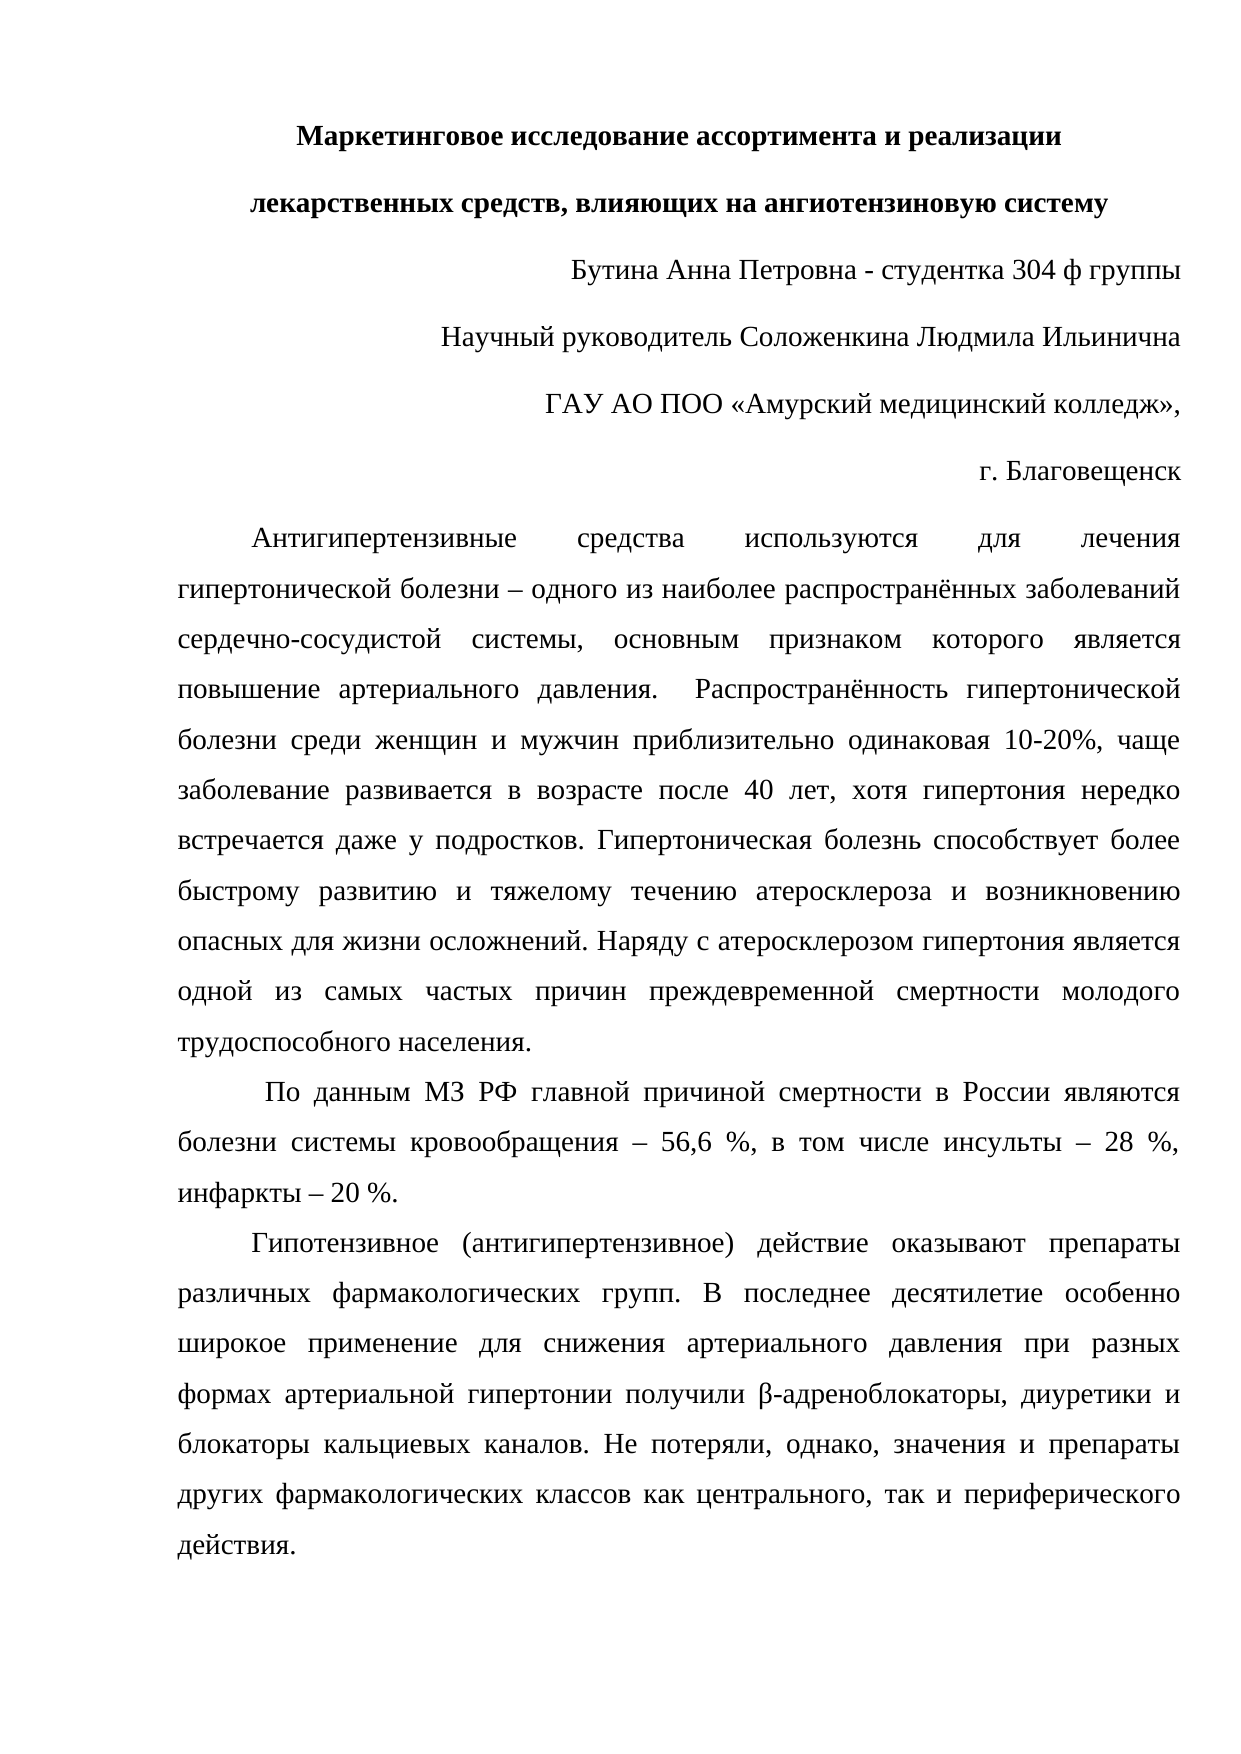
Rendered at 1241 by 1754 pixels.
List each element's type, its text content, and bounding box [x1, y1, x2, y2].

text Маркетинговое исследование ассортимента и реализации [177, 118, 1181, 152]
text Бутина Анна Петровна - студентка 304 ф группы [177, 252, 1181, 286]
list По данным МЗ РФ главной причиной смертности в России являются болезни системы кровообращения – 56,6 %, в том числе инсульты – 28 %, инфаркты – 20 %. [177, 1074, 1181, 1208]
text Антигипертензивные средства используются для лечения гипертонической болезни – одного из наиболее распространённых заболеваний сердечно-сосудистой системы, основным признаком которого является повышение артериального давления. Распространённость гипертонической болезни среди женщин и мужчин приблизительно одинаковая 10-20%, чаще заболевание развивается в возрасте после 40 лет, хотя гипертония нередко встречается даже у подростков. Гипертоническая болезнь способствует более быстрому развитию и тяжелому течению атеросклероза и возникновению опасных для жизни осложнений. Наряду с атеросклерозом гипертония является одной из самых частых причин преждевременной смертности молодого трудоспособного населения. [177, 521, 1181, 1057]
text Научный руководитель Соложенкина Людмила Ильинична [177, 319, 1181, 353]
list Гипотензивное (антигипертензивное) действие оказывают препараты различных фармакологических групп. В последнее десятилетие особенно широкое применение для снижения артериального давления при разных формах артериальной гипертонии получили β-адреноблокаторы, диуретики и блокаторы кальциевых каналов. Не потеряли, однако, значения и препараты других фармакологических классов как центрального, так и периферического действия. [177, 1225, 1181, 1560]
text ГАУ АО ПОО «Амурский медицинский колледж», [177, 386, 1181, 420]
text лекарственных средств, влияющих на ангиотензиновую систему [177, 185, 1181, 219]
text г. Благовещенск [177, 453, 1181, 487]
